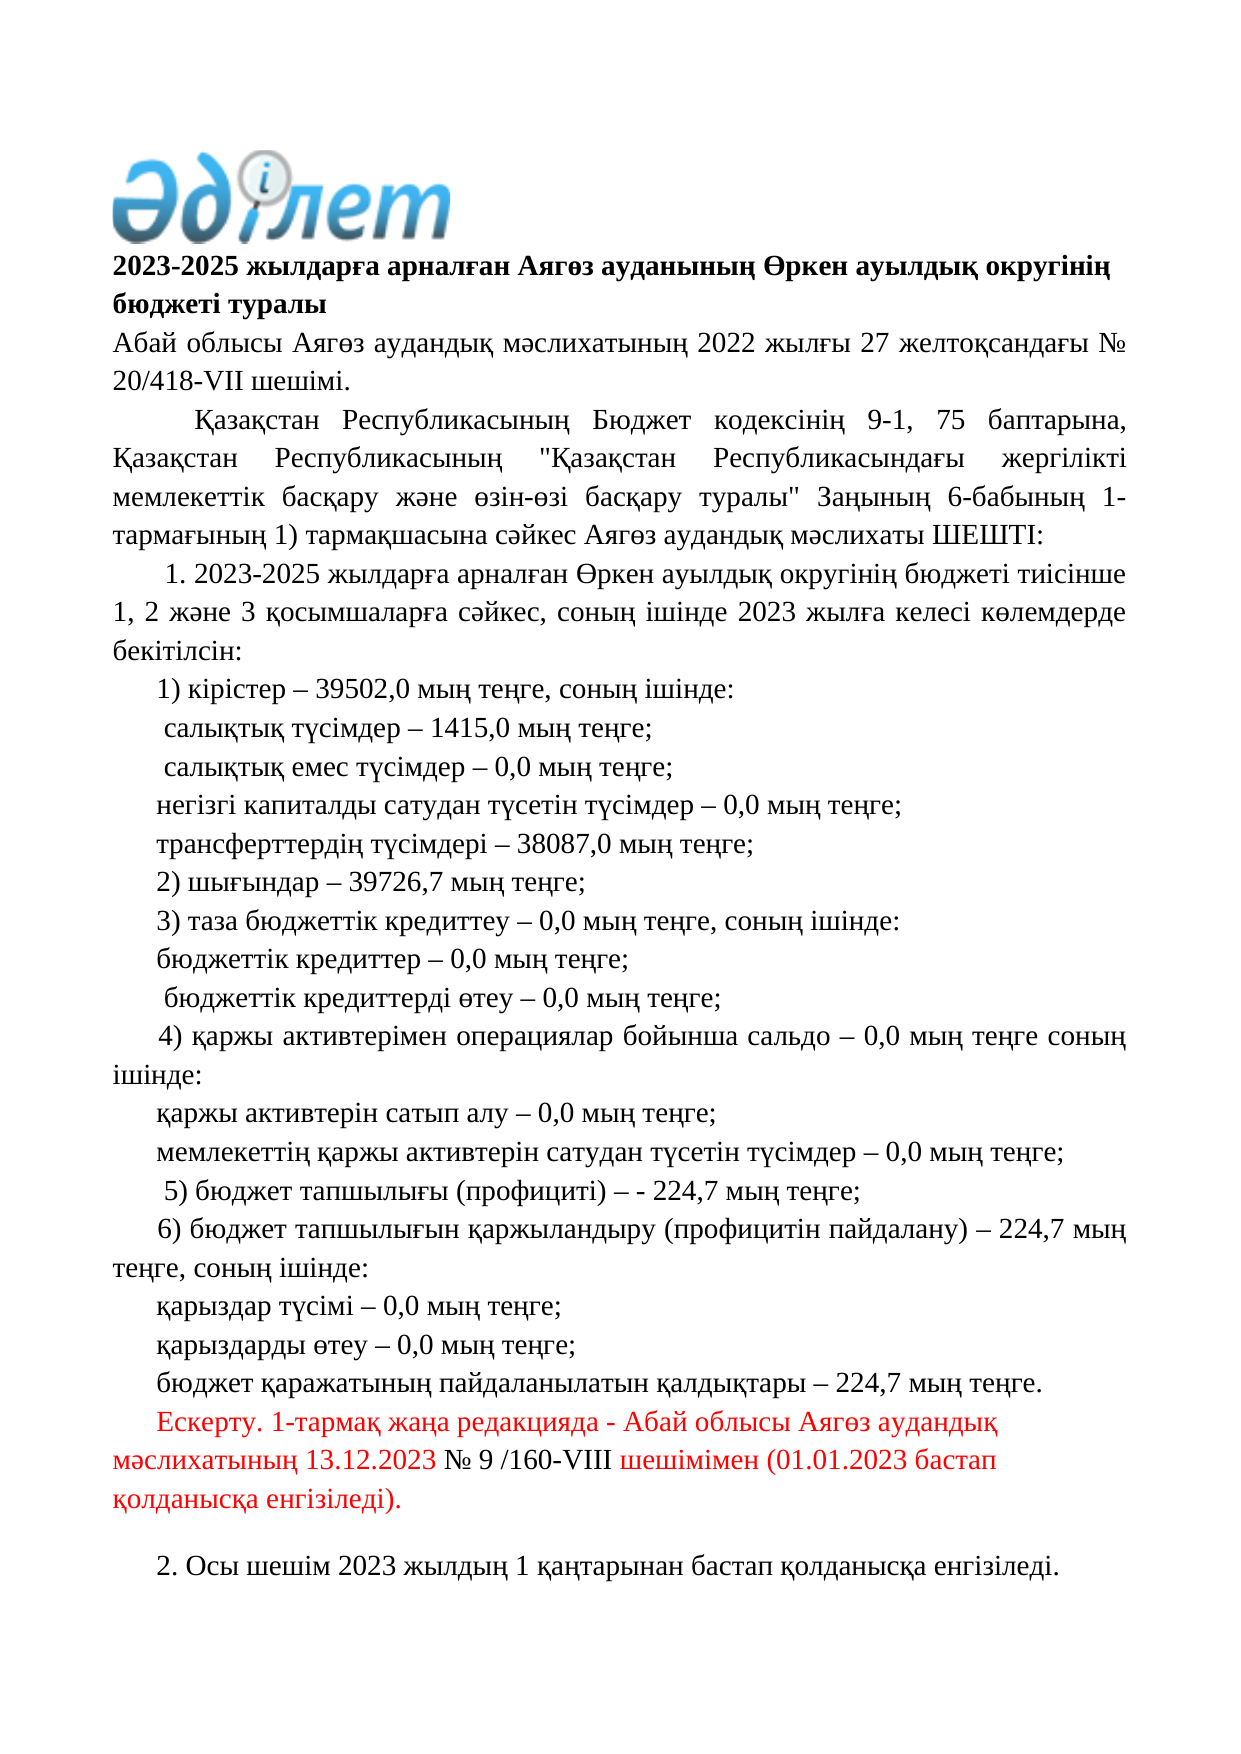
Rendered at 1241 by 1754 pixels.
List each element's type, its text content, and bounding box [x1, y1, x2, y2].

picture [112, 150, 451, 244]
text 6) бюджет тапшылығын қаржыландыру (профицитін пайдалану) – 224,7 мың теңге, соның ішінде: [112, 1211, 1128, 1283]
text 2023-2025 жылдарға арналған Аягөз ауданының Өркен ауылдық округінің бюджеті туралы [112, 248, 1128, 320]
text 2. Осы шешiм 2023 жылдың 1 қаңтарынан бастап қолданысқа енгізіледі. [112, 1548, 1128, 1582]
text мемлекеттің қаржы активтерін сатудан түсетін түсімдер – 0,0 мың теңге; [112, 1134, 1128, 1168]
text 1) кірістер – 39502,0 мың теңге, соның ішінде: [112, 672, 1128, 705]
text салықтық түсімдер – 1415,0 мың теңге; [112, 710, 1128, 744]
text салықтық емес түсімдер – 0,0 мың теңге; [112, 749, 1128, 782]
text 4) қаржы активтерімен операциялар бойынша сальдо – 0,0 мың теңге соның ішінде: [112, 1018, 1128, 1091]
text 1. 2023-2025 жылдарға арналған Өркен ауылдық округінің бюджеті тиісінше 1, 2 және 3 қосымшаларға сәйкес, соның ішінде 2023 жылға келесі көлемдерде бекітілсін: [112, 556, 1128, 667]
text қарыздарды өтеу – 0,0 мың теңге; [112, 1327, 1128, 1360]
text негізгі капиталды сатудан түсетін түсімдер – 0,0 мың теңге; [112, 787, 1128, 821]
text Ескерту. 1-тармақ жаңа редакцияда - Абай облысы Аягөз аудандық мәслихатының 13.12.2023 № 9 /160-VIII шешімімен (01.01.2023 бастап қолданысқа енгізіледі). [112, 1404, 1128, 1545]
text қаржы активтерін сатып алу – 0,0 мың теңге; [112, 1096, 1128, 1129]
text Абай облысы Аягөз аудандық мәслихатының 2022 жылғы 27 желтоқсандағы № 20/418-VII шешімі. [112, 325, 1128, 397]
text Қазақстан Республикасының Бюджет кодексінің 9-1, 75 баптарына, Қазақстан Республикасының "Қазақстан Республикасындағы жергілікті мемлекеттік басқару және өзін-өзі басқару туралы" Заңының 6-бабының 1-тармағының 1) тармақшасына сәйкес Аягөз аудандық мәслихаты ШЕШТІ: [112, 402, 1128, 551]
text 2) шығындар – 39726,7 мың теңге; [112, 864, 1128, 898]
text қарыздар түсімі – 0,0 мың теңге; [112, 1288, 1128, 1322]
text трансферттердің түсімдері – 38087,0 мың теңге; [112, 826, 1128, 859]
text бюджет қаражатының пайдаланылатын қалдықтары – 224,7 мың теңге. [112, 1365, 1128, 1399]
text бюджеттік кредиттерді өтеу – 0,0 мың теңге; [112, 980, 1128, 1013]
text бюджеттік кредиттер – 0,0 мың теңге; [112, 941, 1128, 975]
text 5) бюджет тапшылығы (профициті) – - 224,7 мың теңге; [112, 1173, 1128, 1206]
text 3) таза бюджеттік кредиттеу – 0,0 мың теңге, соның ішінде: [112, 903, 1128, 936]
